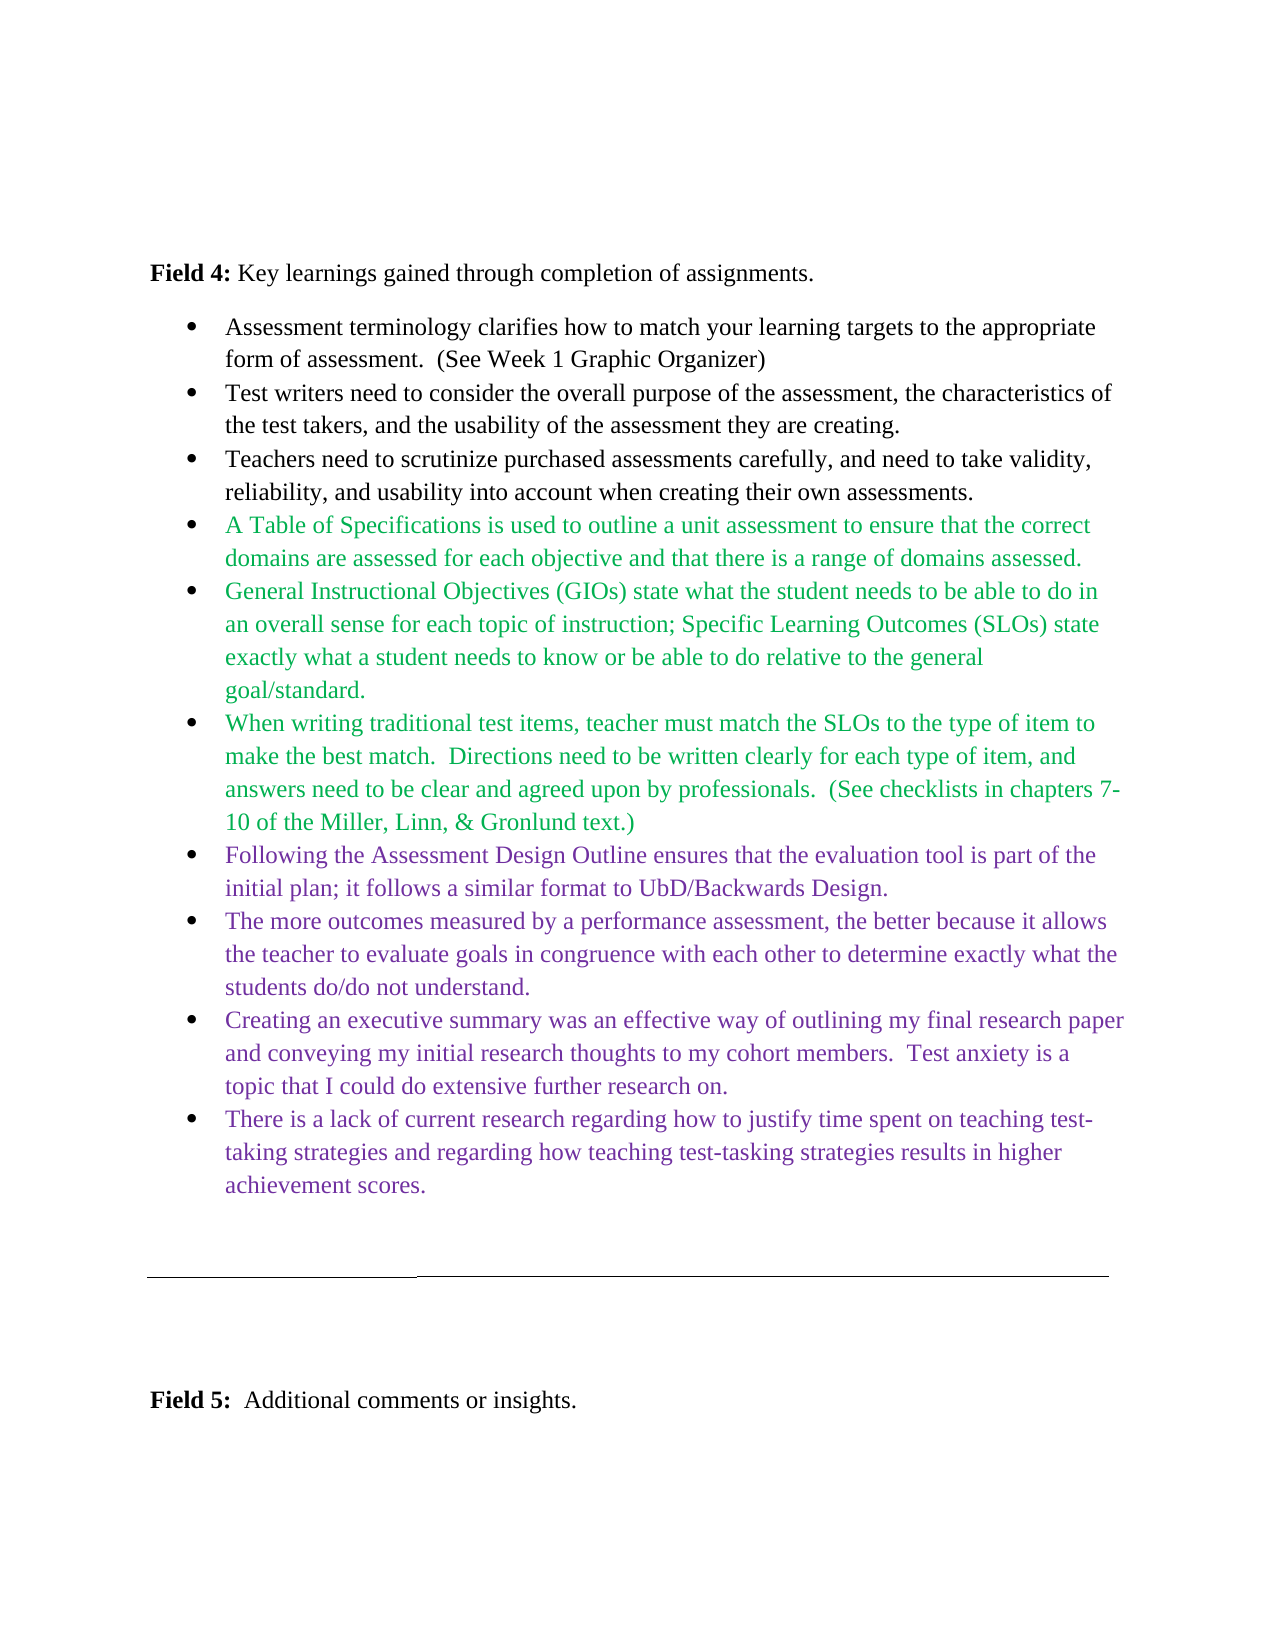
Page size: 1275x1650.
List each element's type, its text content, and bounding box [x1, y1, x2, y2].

list General Instructional Objectives (GIOs) state what the student needs to be able to do in an overall sense for each topic of instruction; Specific Learning Outcomes (SLOs) state exactly what a student needs to know or be able to do relative to the general goal/standard. [187, 576, 1125, 703]
list Creating an executive summary was an effective way of outlining my final research paper and conveying my initial research thoughts to my cohort members. Test anxiety is a topic that I could do extensive further research on. [187, 1005, 1125, 1100]
list Teachers need to scrutinize purchased assessments carefully, and need to take validity, reliability, and usability into account when creating their own assessments. [187, 444, 1125, 505]
text Field 5: Additional comments or insights. [150, 1386, 1125, 1414]
list Following the Assessment Design Outline ensures that the evaluation tool is part of the initial plan; it follows a similar format to UbD/Backwards Design. [187, 840, 1125, 902]
list When writing traditional test items, teacher must match the SLOs to the type of item to make the best match. Directions need to be written clearly for each type of item, and answers need to be clear and agreed upon by professionals. (See checklists in chapters 7-10 of the Miller, Linn, & Gronlund text.) [187, 708, 1125, 836]
list Test writers need to consider the overall purpose of the assessment, the characteristics of the test takers, and the usability of the assessment they are creating. [187, 378, 1125, 439]
list There is a lack of current research regarding how to justify time spent on teaching test-taking strategies and regarding how teaching test-tasking strategies results in higher achievement scores. [187, 1104, 1125, 1199]
list A Table of Specifications is used to outline a unit assessment to ensure that the correct domains are assessed for each objective and that there is a range of domains assessed. [187, 510, 1125, 571]
list The more outcomes measured by a performance assessment, the better because it allows the teacher to evaluate goals in congruence with each other to determine exactly what the students do/do not understand. [187, 906, 1125, 1001]
text Field 4: Key learnings gained through completion of assignments. [150, 258, 1125, 286]
list Assessment terminology clarifies how to match your learning targets to the appropriate form of assessment. (See Week 1 Graphic Organizer) [187, 312, 1125, 373]
